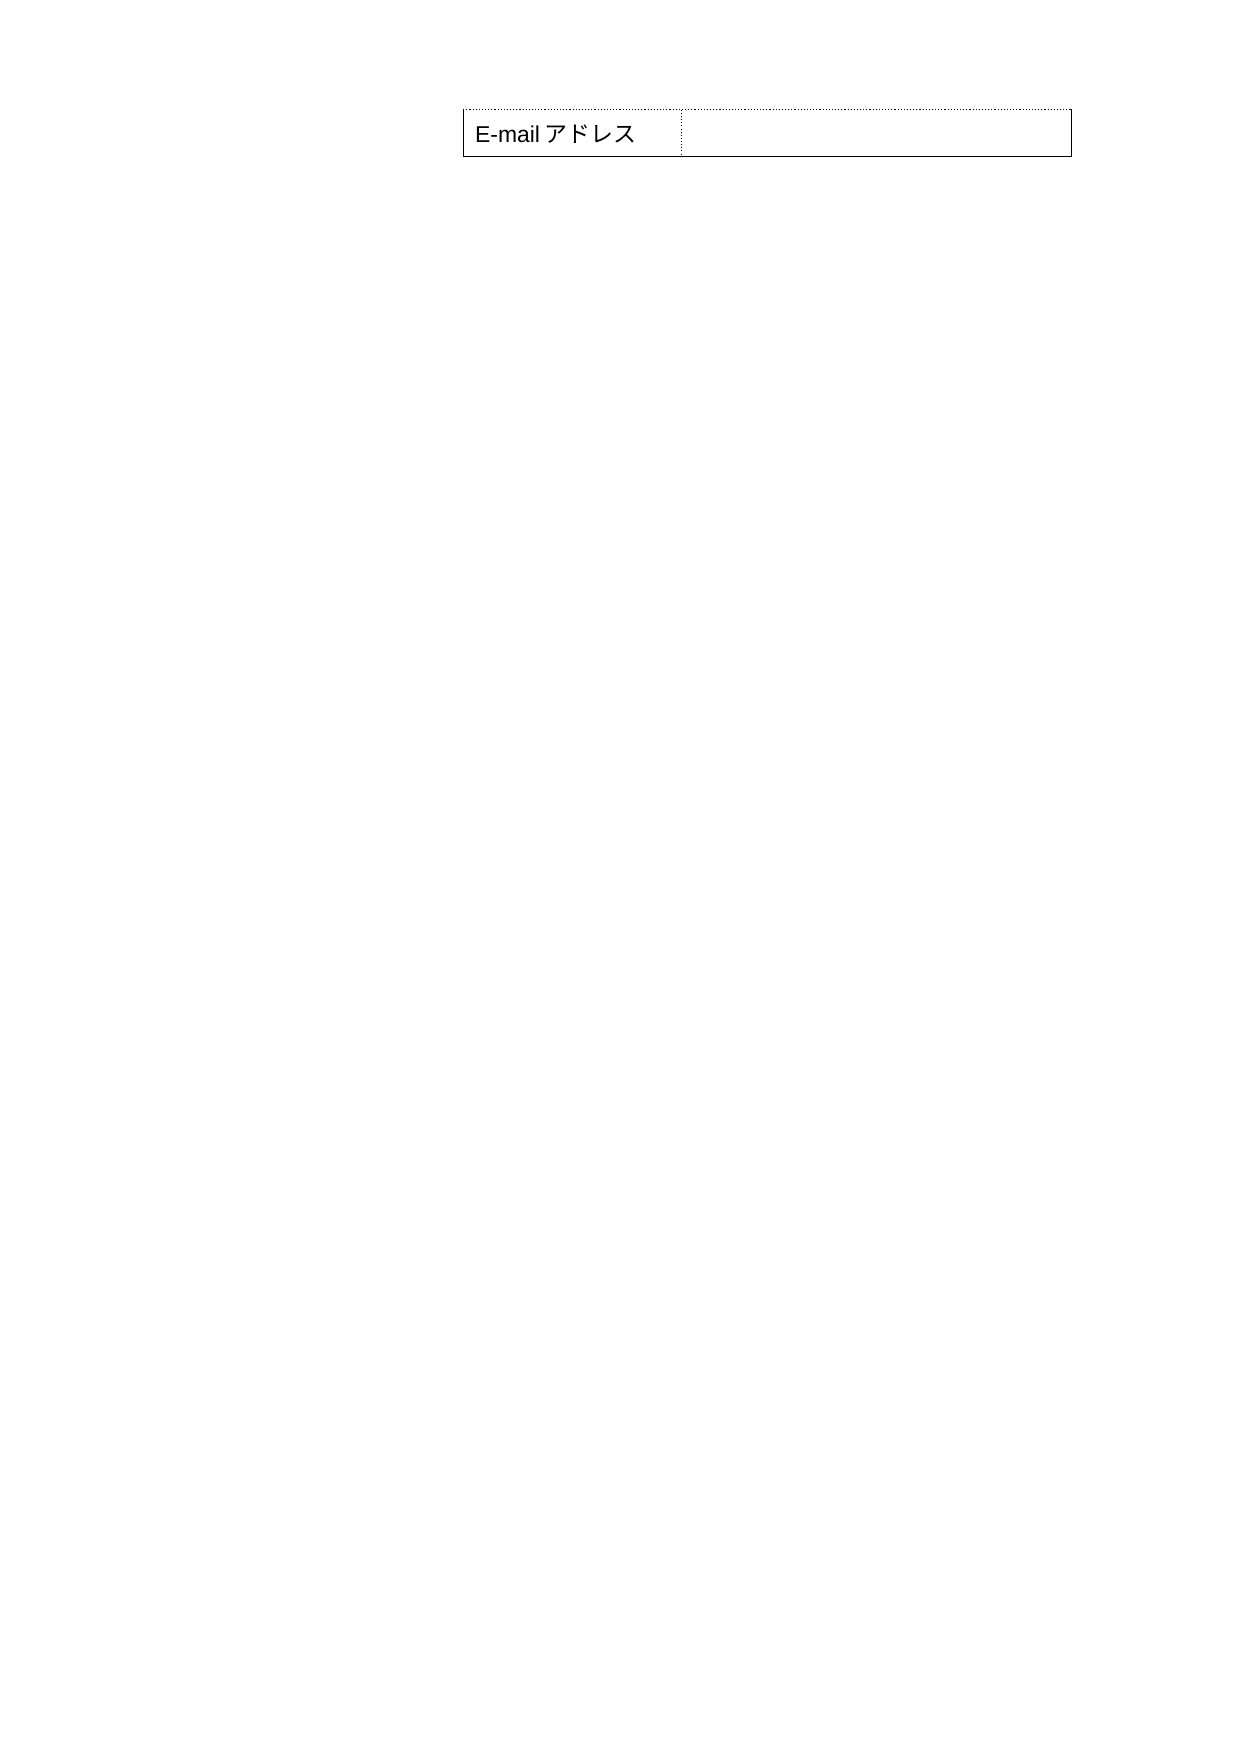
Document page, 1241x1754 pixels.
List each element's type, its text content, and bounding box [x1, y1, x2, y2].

table_cell E-mailアドレス [464, 109, 681, 156]
table_cell [681, 109, 1071, 156]
